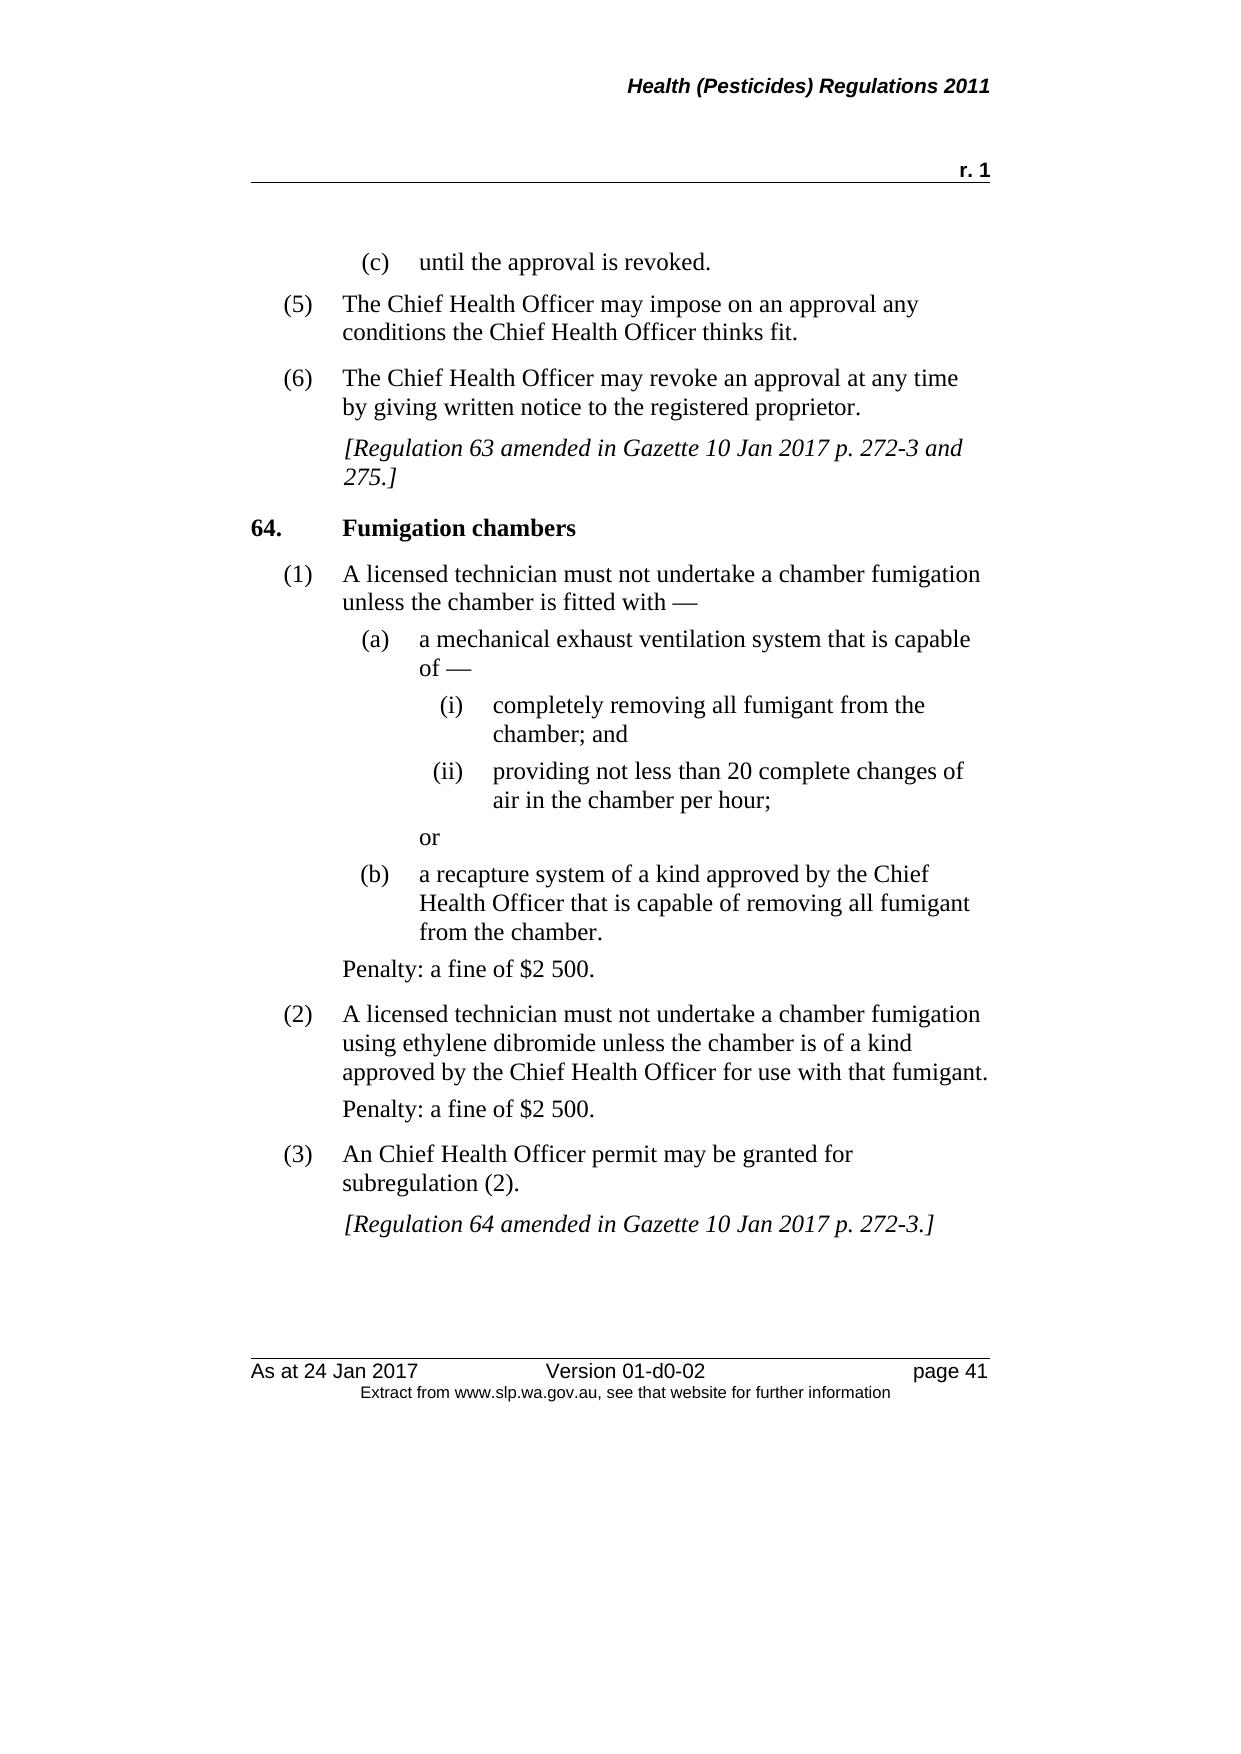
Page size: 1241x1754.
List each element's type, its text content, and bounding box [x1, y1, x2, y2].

text (ii) providing not less than 20 complete changes of air in the chamber per hour; [251, 756, 990, 814]
subtitle 64. Fumigation chambers [251, 513, 990, 542]
text (b) a recapture system of a kind approved by the Chief Health Officer that is capable of removing all fumigant from the chamber. [251, 859, 990, 945]
text [Regulation 64 amended in Gazette 10 Jan 2017 p. 272-3.] [251, 1209, 990, 1238]
text (2) A licensed technician must not undertake a chamber fumigation using ethylene dibromide unless the chamber is of a kind approved by the Chief Health Officer for use with that fumigant. [251, 999, 990, 1085]
text (6) The Chief Health Officer may revoke an approval at any time by giving written notice to the registered proprietor. [251, 363, 990, 420]
text or [251, 822, 990, 851]
text (3) An Chief Health Officer permit may be granted for subregulation (2). [251, 1139, 990, 1197]
text (i) completely removing all fumigant from the chamber; and [251, 690, 990, 748]
text (a) a mechanical exhaust ventilation system that is capable of — [251, 624, 990, 682]
text (c) until the approval is revoked. [251, 247, 990, 276]
text (5) The Chief Health Officer may impose on an approval any conditions the Chief Health Officer thinks fit. [251, 289, 990, 346]
text Penalty: a fine of $2 500. [251, 1094, 990, 1122]
text [Regulation 63 amended in Gazette 10 Jan 2017 p. 272-3 and 275.] [251, 433, 990, 490]
text (1) A licensed technician must not undertake a chamber fumigation unless the chamber is fitted with — [251, 559, 990, 616]
text Penalty: a fine of $2 500. [251, 954, 990, 982]
